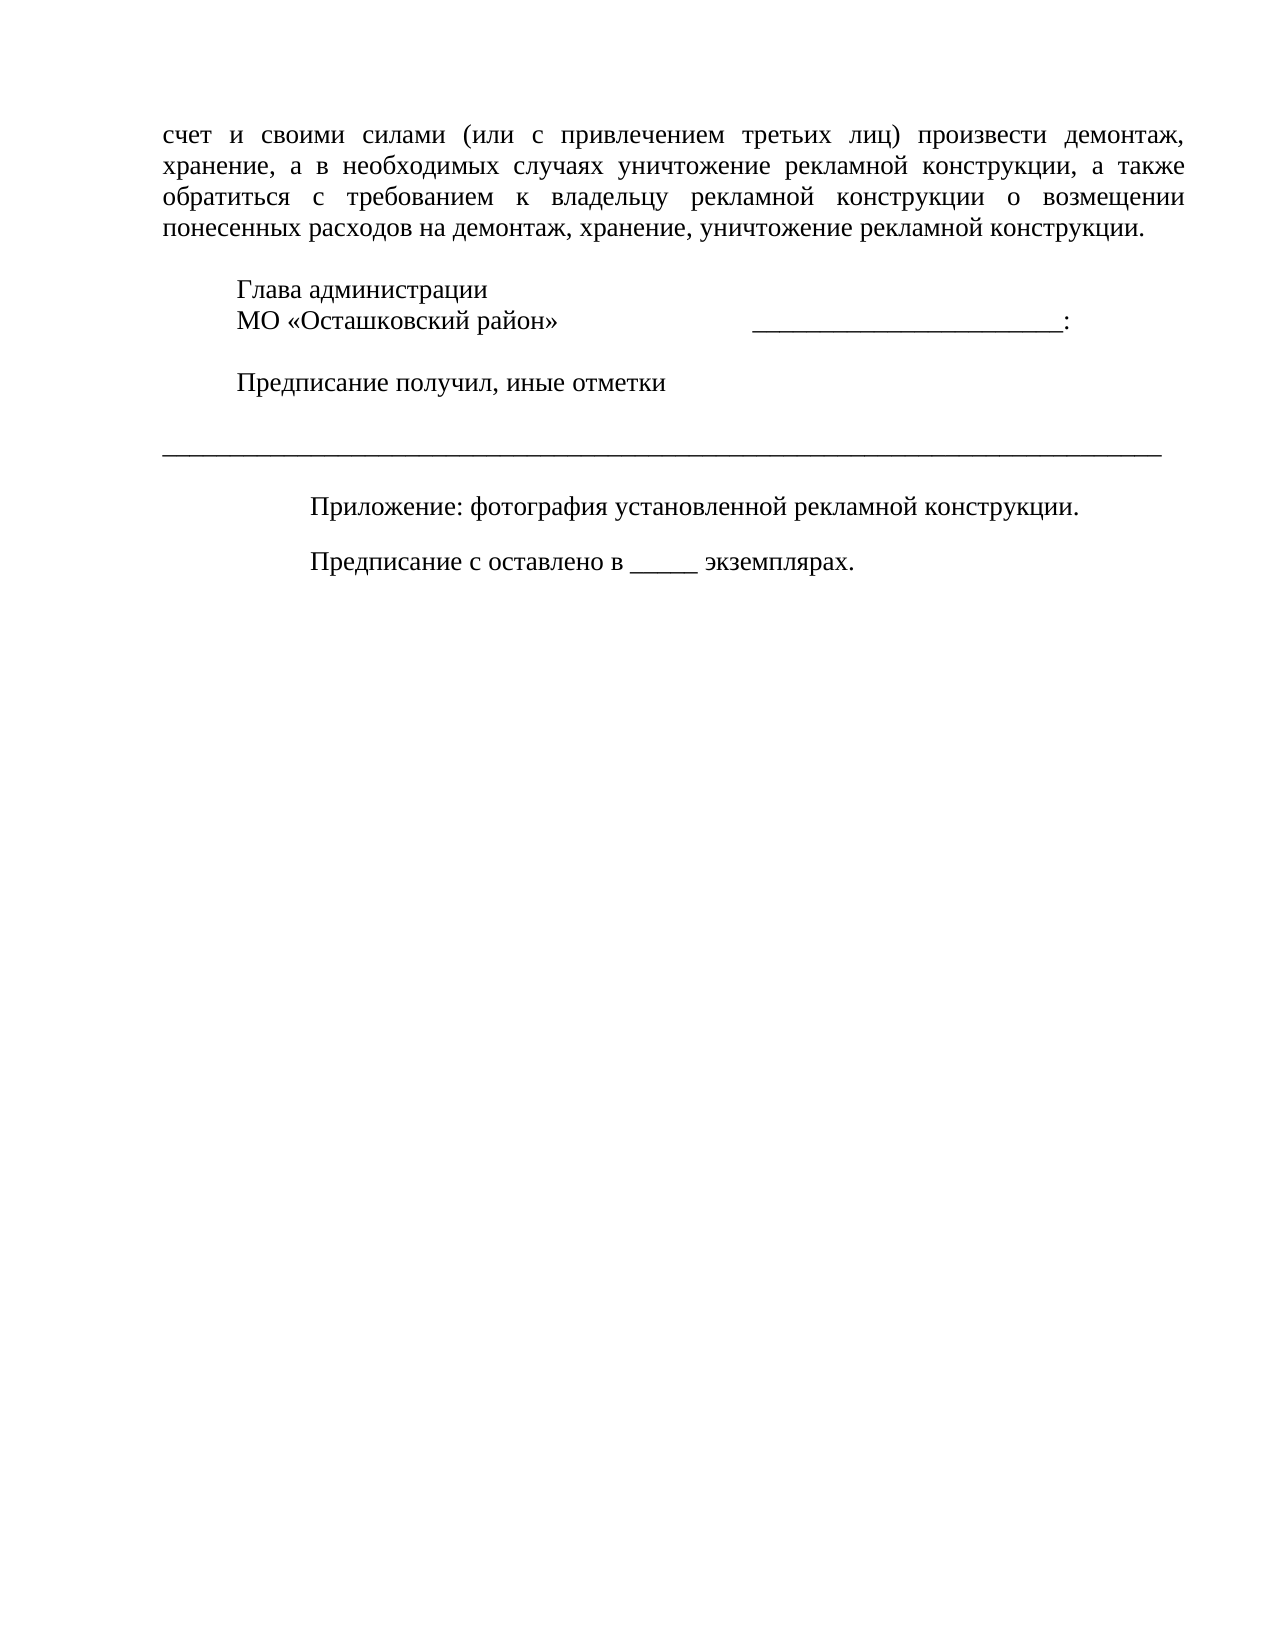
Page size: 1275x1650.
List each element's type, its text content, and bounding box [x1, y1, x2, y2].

text МО «Осташковский район» _______________________: [162, 304, 1186, 335]
text Предписание с оставлено в _____ экземплярах. [162, 546, 1186, 577]
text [162, 118, 1186, 242]
text __________________________________________________________________________ [162, 428, 1186, 459]
text Приложение: фотография установленной рекламной конструкции. [162, 491, 1186, 522]
text Предписание получил, иные отметки [162, 366, 1186, 397]
text Глава администрации [162, 273, 1186, 304]
